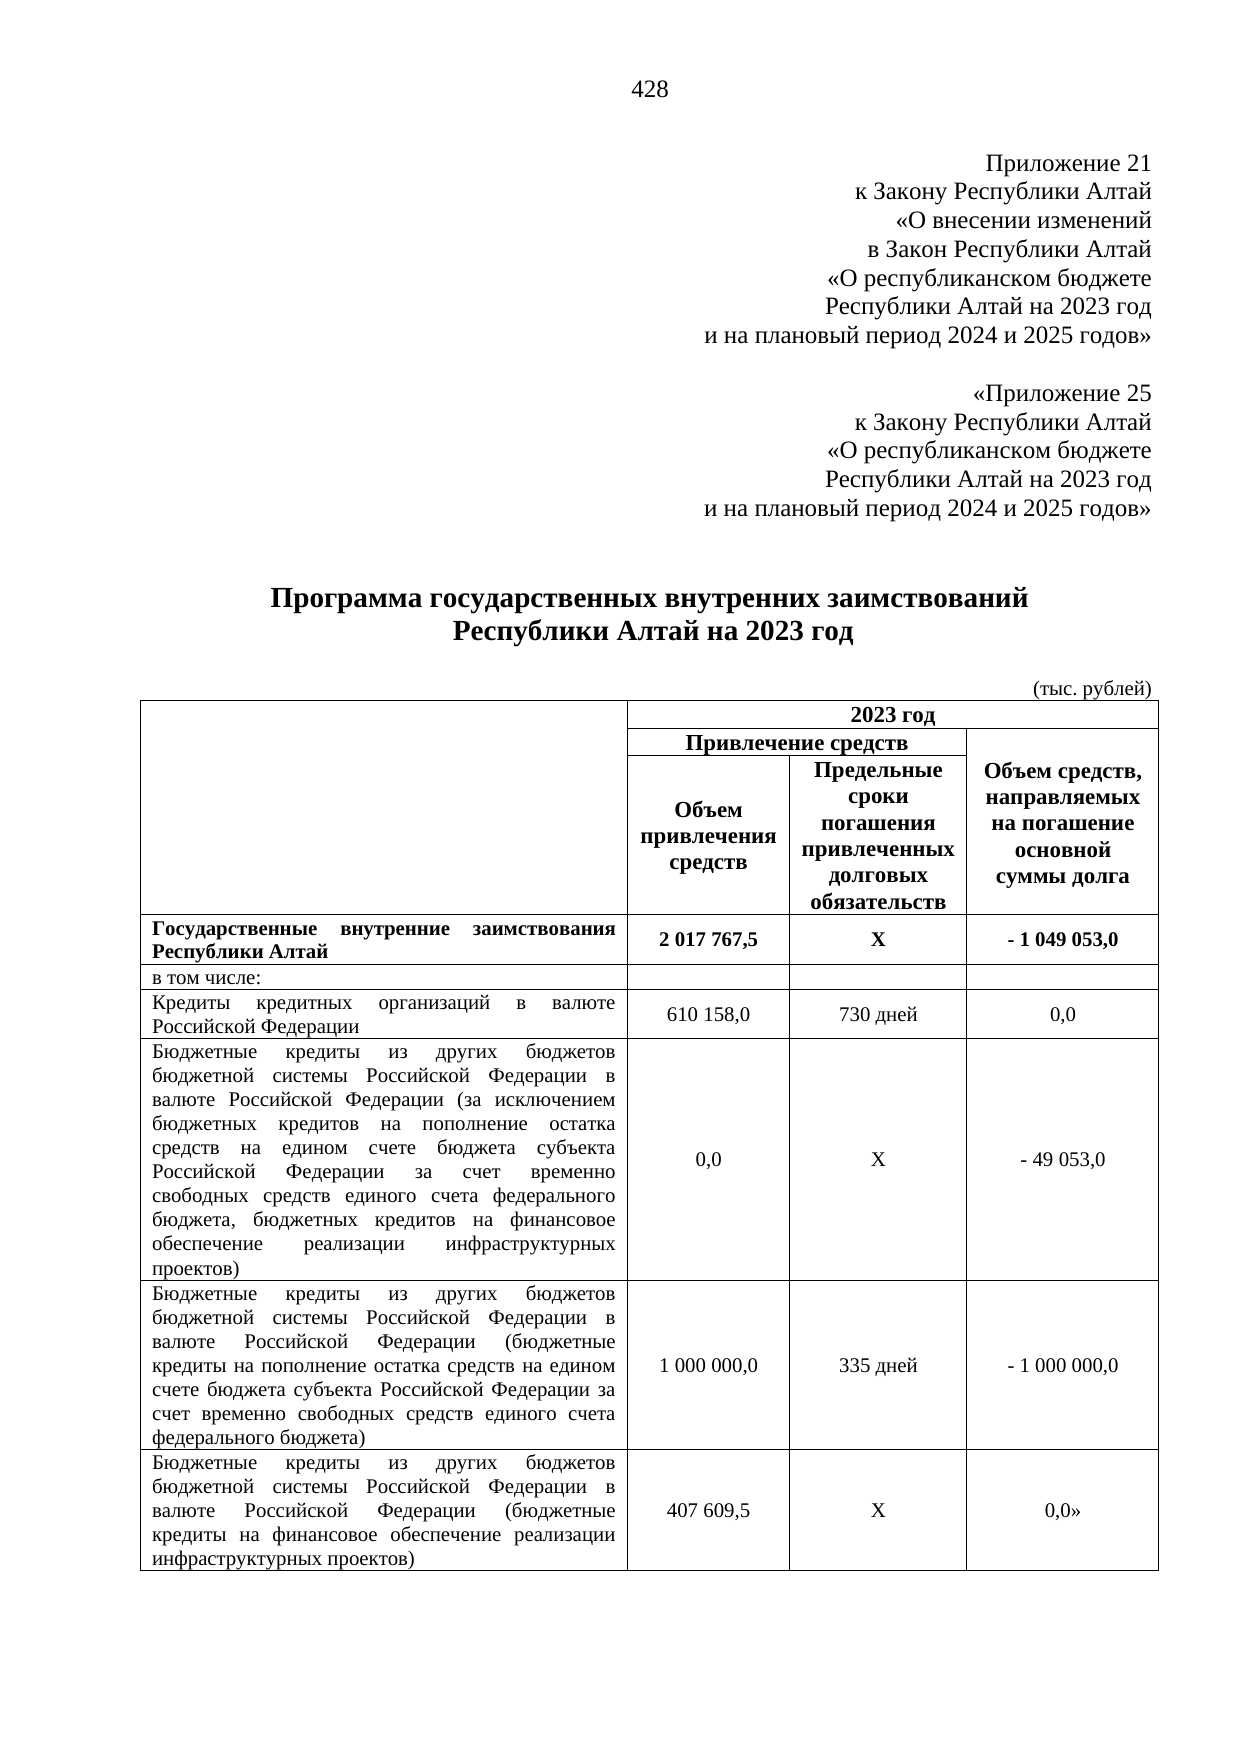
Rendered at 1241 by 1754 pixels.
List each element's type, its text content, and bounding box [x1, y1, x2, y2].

table_cell Х [790, 915, 966, 963]
text Республики Алтай на 2023 год [148, 291, 1152, 320]
table_cell - 49 053,0 [967, 1039, 1158, 1279]
table_cell - 1 049 053,0 [967, 915, 1158, 963]
table_cell Х [790, 1039, 966, 1279]
table_cell Х [790, 1450, 966, 1570]
text «О республиканском бюджете [148, 436, 1152, 464]
table_cell 730 дней [790, 990, 966, 1038]
table_header 2023 год [628, 701, 1158, 728]
text «Приложение 25 [148, 378, 1152, 407]
table_cell [790, 965, 966, 989]
table_cell Объем средств, направляемых на погашение основной суммы долга [967, 729, 1158, 914]
text в Закон Республики Алтай [148, 234, 1152, 263]
table_cell Государственные внутренние заимствования Республики Алтай [141, 915, 627, 963]
table_cell 2 017 767,5 [628, 915, 789, 963]
text Приложение 21 [148, 148, 1152, 176]
table_cell 335 дней [790, 1281, 966, 1449]
table_cell [967, 965, 1158, 989]
table_header [141, 701, 627, 914]
table_cell 610 158,0 [628, 990, 789, 1038]
text (тыс. рублей) [148, 676, 1152, 700]
table_cell Объем привлечения средств [628, 756, 789, 914]
table_cell Предельные сроки погашения привлеченных долговых обязательств [790, 756, 966, 914]
table_cell 1 000 000,0 [628, 1281, 789, 1449]
text и на плановый период 2024 и 2025 годов» [148, 320, 1152, 349]
text Республики Алтай на 2023 год [148, 613, 1152, 647]
text «О внесении изменений [148, 205, 1152, 234]
table_cell 0,0 [967, 990, 1158, 1038]
text и на плановый период 2024 и 2025 годов» [148, 493, 1152, 522]
table_cell Бюджетные кредиты из других бюджетов бюджетной системы Российской Федерации в валюте Российской Федерации (за исключением бюджетных кредитов на пополнение остатка средств на едином счете бюджета субъекта Российской Федерации за счет временно свободных средств единого счета федерального бюджета, бюджетных кредитов на финансовое обеспечение реализации инфраструктурных проектов) [141, 1039, 627, 1279]
table_cell 407 609,5 [628, 1450, 789, 1570]
text к Закону Республики Алтай [148, 407, 1152, 435]
table_cell [628, 965, 789, 989]
table_cell в том числе: [141, 965, 627, 989]
table_cell 0,0 [628, 1039, 789, 1279]
table_cell Бюджетные кредиты из других бюджетов бюджетной системы Российской Федерации в валюте Российской Федерации (бюджетные кредиты на пополнение остатка средств на едином счете бюджета субъекта Российской Федерации за счет временно свободных средств единого счета федерального бюджета) [141, 1281, 627, 1449]
text Республики Алтай на 2023 год [148, 464, 1152, 493]
table_cell 0,0» [967, 1450, 1158, 1570]
table_cell Привлечение средств [628, 729, 966, 755]
text Программа государственных внутренних заимствований [148, 580, 1152, 613]
table_cell Кредиты кредитных организаций в валюте Российской Федерации [141, 990, 627, 1038]
text к Закону Республики Алтай [148, 176, 1152, 205]
text «О республиканском бюджете [148, 263, 1152, 291]
table_cell Бюджетные кредиты из других бюджетов бюджетной системы Российской Федерации в валюте Российской Федерации (бюджетные кредиты на финансовое обеспечение реализации инфраструктурных проектов) [141, 1450, 627, 1570]
table_cell - 1 000 000,0 [967, 1281, 1158, 1449]
